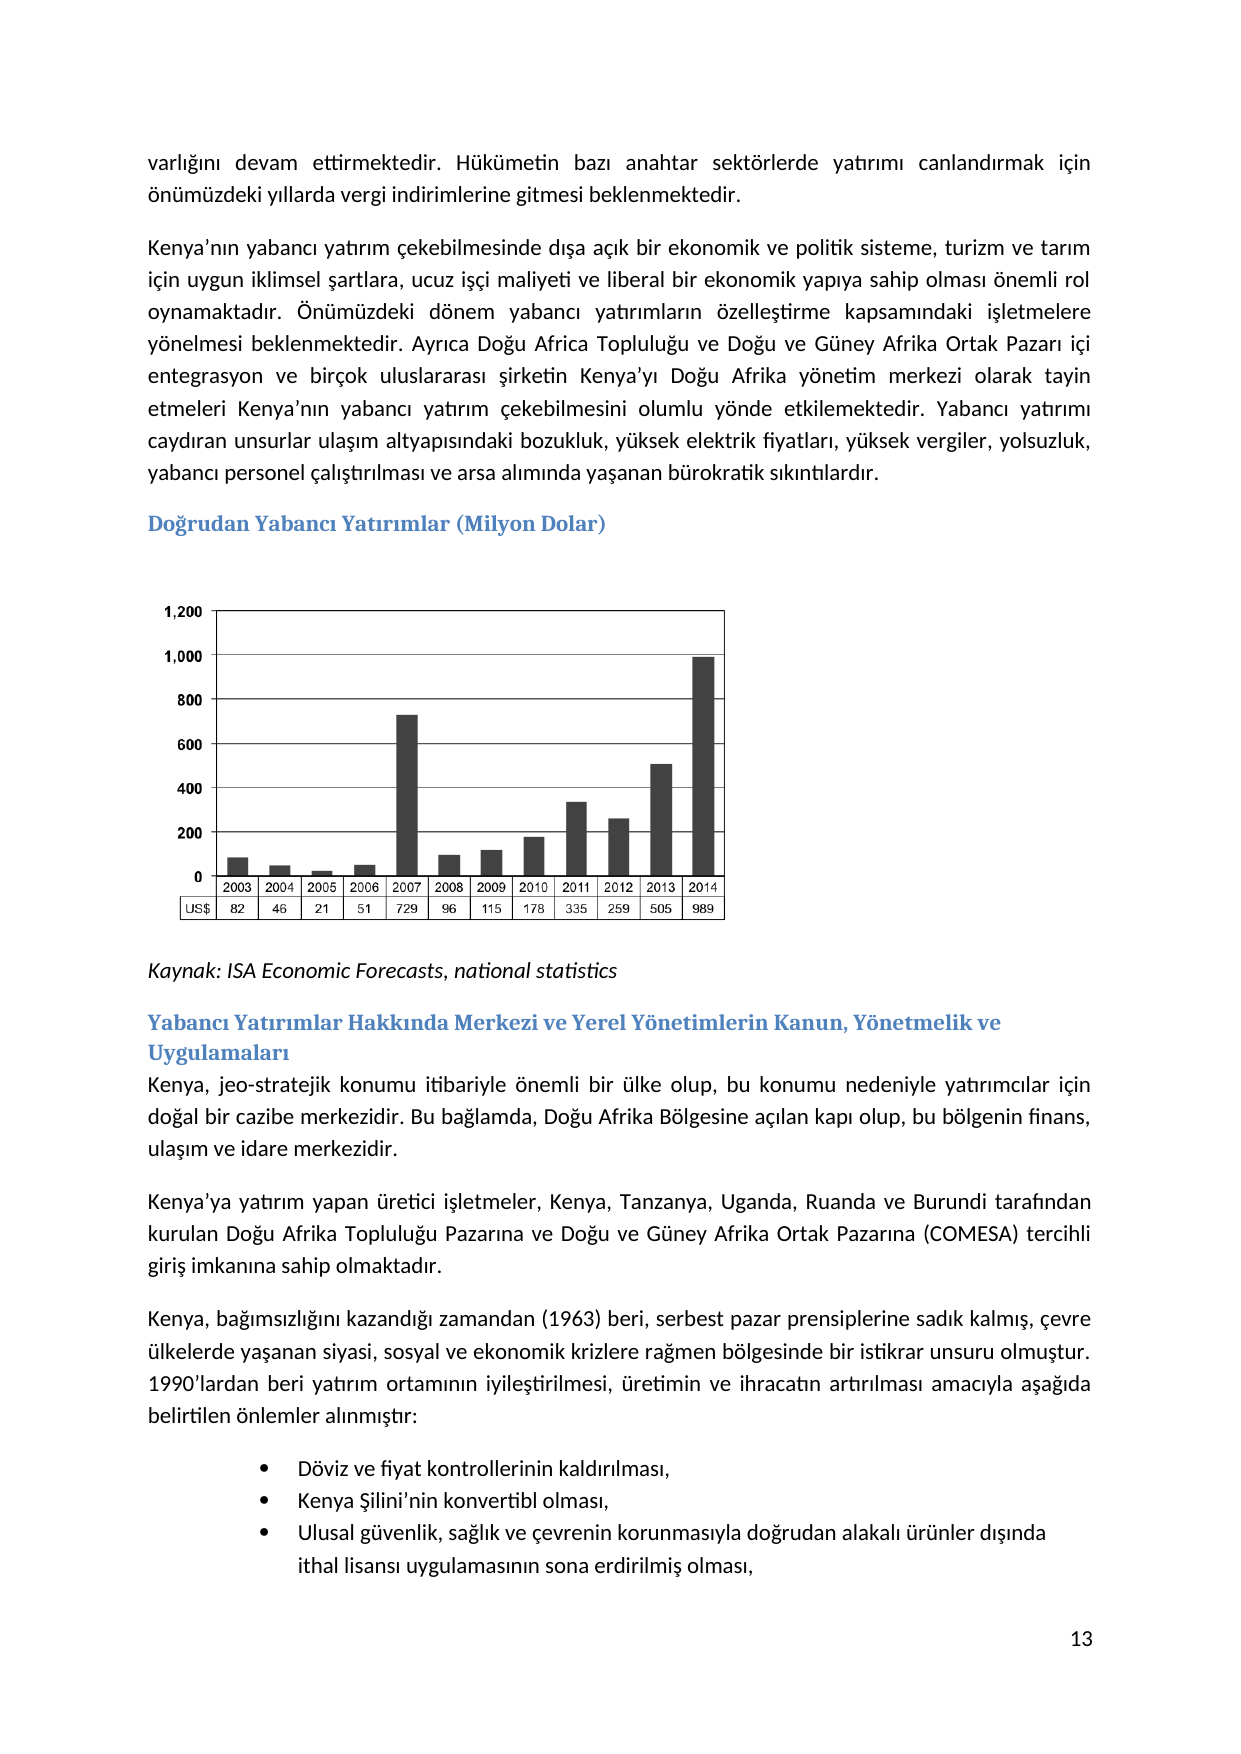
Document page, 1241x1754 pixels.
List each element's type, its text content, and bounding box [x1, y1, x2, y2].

text Kenya’ya yatırım yapan üretici işletmeler, Kenya, Tanzanya, Uganda, Ruanda ve Burundi tarafından kurulan Doğu Afrika Topluluğu Pazarına ve Doğu ve Güney Afrika Ortak Pazarına (COMESA) tercihli giriş imkanına sahip olmaktadır. [148, 1187, 1093, 1279]
text Kenya, bağımsızlığını kazandığı zamandan (1963) beri, serbest pazar prensiplerine sadık kalmış, çevre ülkelerde yaşanan siyasi, sosyal ve ekonomik krizlere rağmen bölgesinde bir istikrar unsuru olmuştur. 1990’lardan beri yatırım ortamının iyileştirilmesi, üretimin ve ihracatın artırılması amacıyla aşağıda belirtilen önlemler alınmıştır: [148, 1304, 1093, 1429]
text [148, 148, 1093, 208]
text Kenya’nın yabancı yatırım çekebilmesinde dışa açık bir ekonomik ve politik sisteme, turizm ve tarım için uygun iklimsel şartlara, ucuz işçi maliyeti ve liberal bir ekonomik yapıya sahip olması önemli rol oynamaktadır. Önümüzdeki dönem yabancı yatırımların özelleştirme kapsamındaki işletmelere yönelmesi beklenmektedir. Ayrıca Doğu Africa Topluluğu ve Doğu ve Güney Afrika Ortak Pazarı içi entegrasyon ve birçok uluslararası şirketin Kenya’yı Doğu Afrika yönetim merkezi olarak tayin etmeleri Kenya’nın yabancı yatırım çekebilmesini olumlu yönde etkilemektedir. Yabancı yatırımı caydıran unsurlar ulaşım altyapısındaki bozukluk, yüksek elektrik fiyatları, yüksek vergiler, yolsuzluk, yabancı personel çalıştırılması ve arsa alımında yaşanan bürokratik sıkıntılardır. [148, 233, 1093, 486]
list Ulusal güvenlik, sağlık ve çevrenin korunmasıyla doğrudan alakalı ürünler dışında ithal lisansı uygulamasının sona erdirilmiş olması, [260, 1518, 1093, 1579]
picture [147, 541, 734, 932]
subtitle Doğrudan Yabancı Yatırımlar (Milyon Dolar) [148, 511, 1093, 537]
subtitle Yabancı Yatırımlar Hakkında Merkezi ve Yerel Yönetimlerin Kanun, Yönetmelik ve Uygulamaları [148, 1009, 1093, 1066]
text Kenya, jeo-stratejik konumu itibariyle önemli bir ülke olup, bu konumu nedeniyle yatırımcılar için doğal bir cazibe merkezidir. Bu bağlamda, Doğu Afrika Bölgesine açılan kapı olup, bu bölgenin finans, ulaşım ve idare merkezidir. [148, 1070, 1093, 1162]
list Döviz ve fiyat kontrollerinin kaldırılması, [260, 1454, 1093, 1482]
text Kaynak: ISA Economic Forecasts, national statistics [148, 956, 1093, 984]
list Kenya Şilini’nin konvertibl olması, [260, 1486, 1093, 1514]
